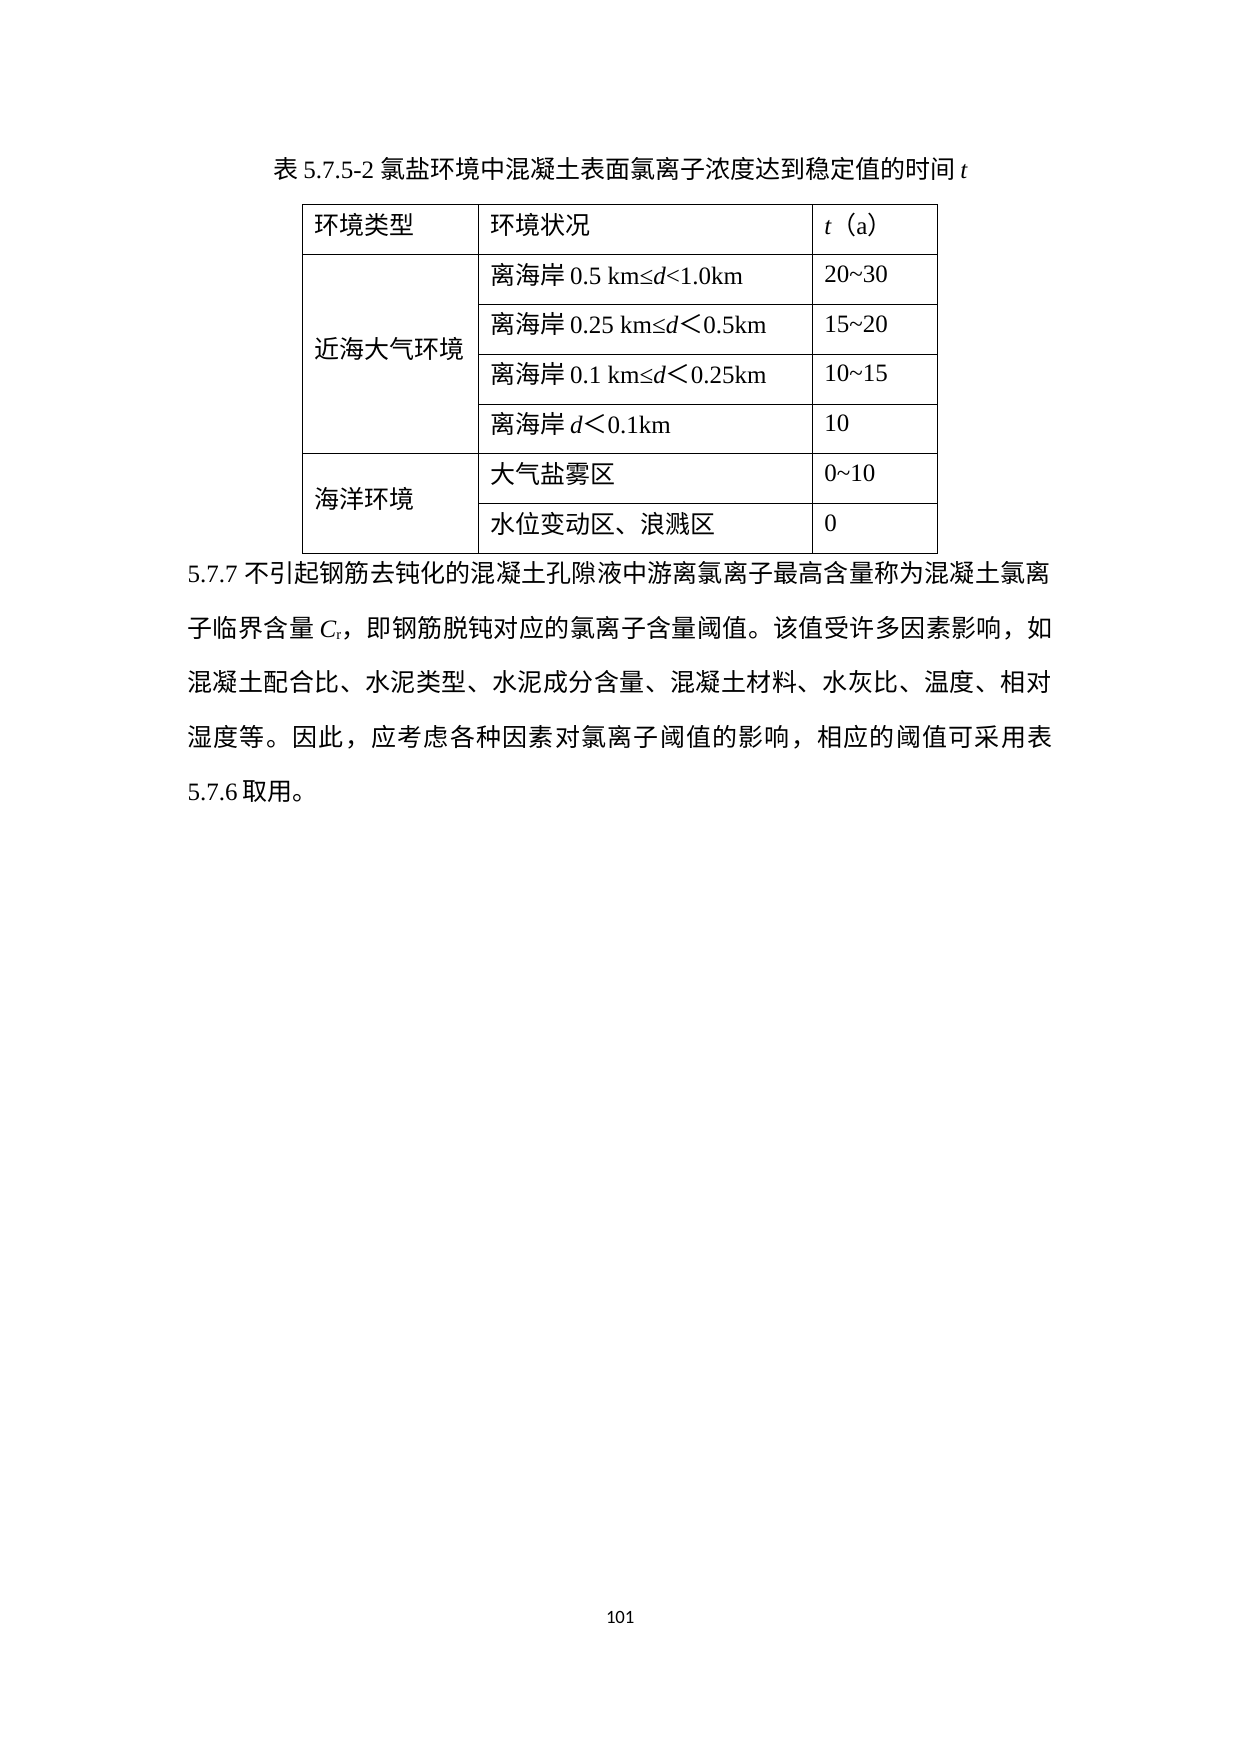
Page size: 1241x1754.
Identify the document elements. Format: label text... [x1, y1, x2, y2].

table_cell 20~30 [813, 255, 937, 304]
text 表5.7.5-2 氯盐环境中混凝土表面氯离子浓度达到稳定值的时间t [187, 150, 1053, 186]
table_cell 离海岸0.1 km≤d＜0.25km [479, 355, 812, 403]
table_header 环境类型 [303, 205, 478, 254]
table_cell 15~20 [813, 305, 937, 354]
table_cell 海洋环境 [303, 454, 478, 553]
table_cell 近海大气环境 [303, 255, 478, 453]
table_cell 0~10 [813, 454, 937, 503]
table_cell 离海岸0.5 km≤d<1.0km [479, 255, 812, 304]
table_cell 0 [813, 504, 937, 553]
table_cell 大气盐雾区 [479, 454, 812, 503]
table_cell 水位变动区、浪溅区 [479, 504, 812, 553]
table_cell 离海岸d＜0.1km [479, 405, 812, 453]
table_header t（a） [813, 205, 937, 254]
text 5.7.7 不引起钢筋去钝化的混凝土孔隙液中游离氯离子最高含量称为混凝土氯离子临界含量Cr，即钢筋脱钝对应的氯离子含量阈值。该值受许多因素影响，如混凝土配合比、水泥类型、水泥成分含量、混凝土材料、水灰比、温度、相对湿度等。因此，应考虑各种因素对氯离子阈值的影响，相应的阈值可采用表5.7.6取用。 [187, 554, 1053, 808]
table_cell 10 [813, 405, 937, 453]
table_header 环境状况 [479, 205, 812, 254]
table_cell 离海岸0.25 km≤d＜0.5km [479, 305, 812, 354]
table_cell 10~15 [813, 355, 937, 403]
